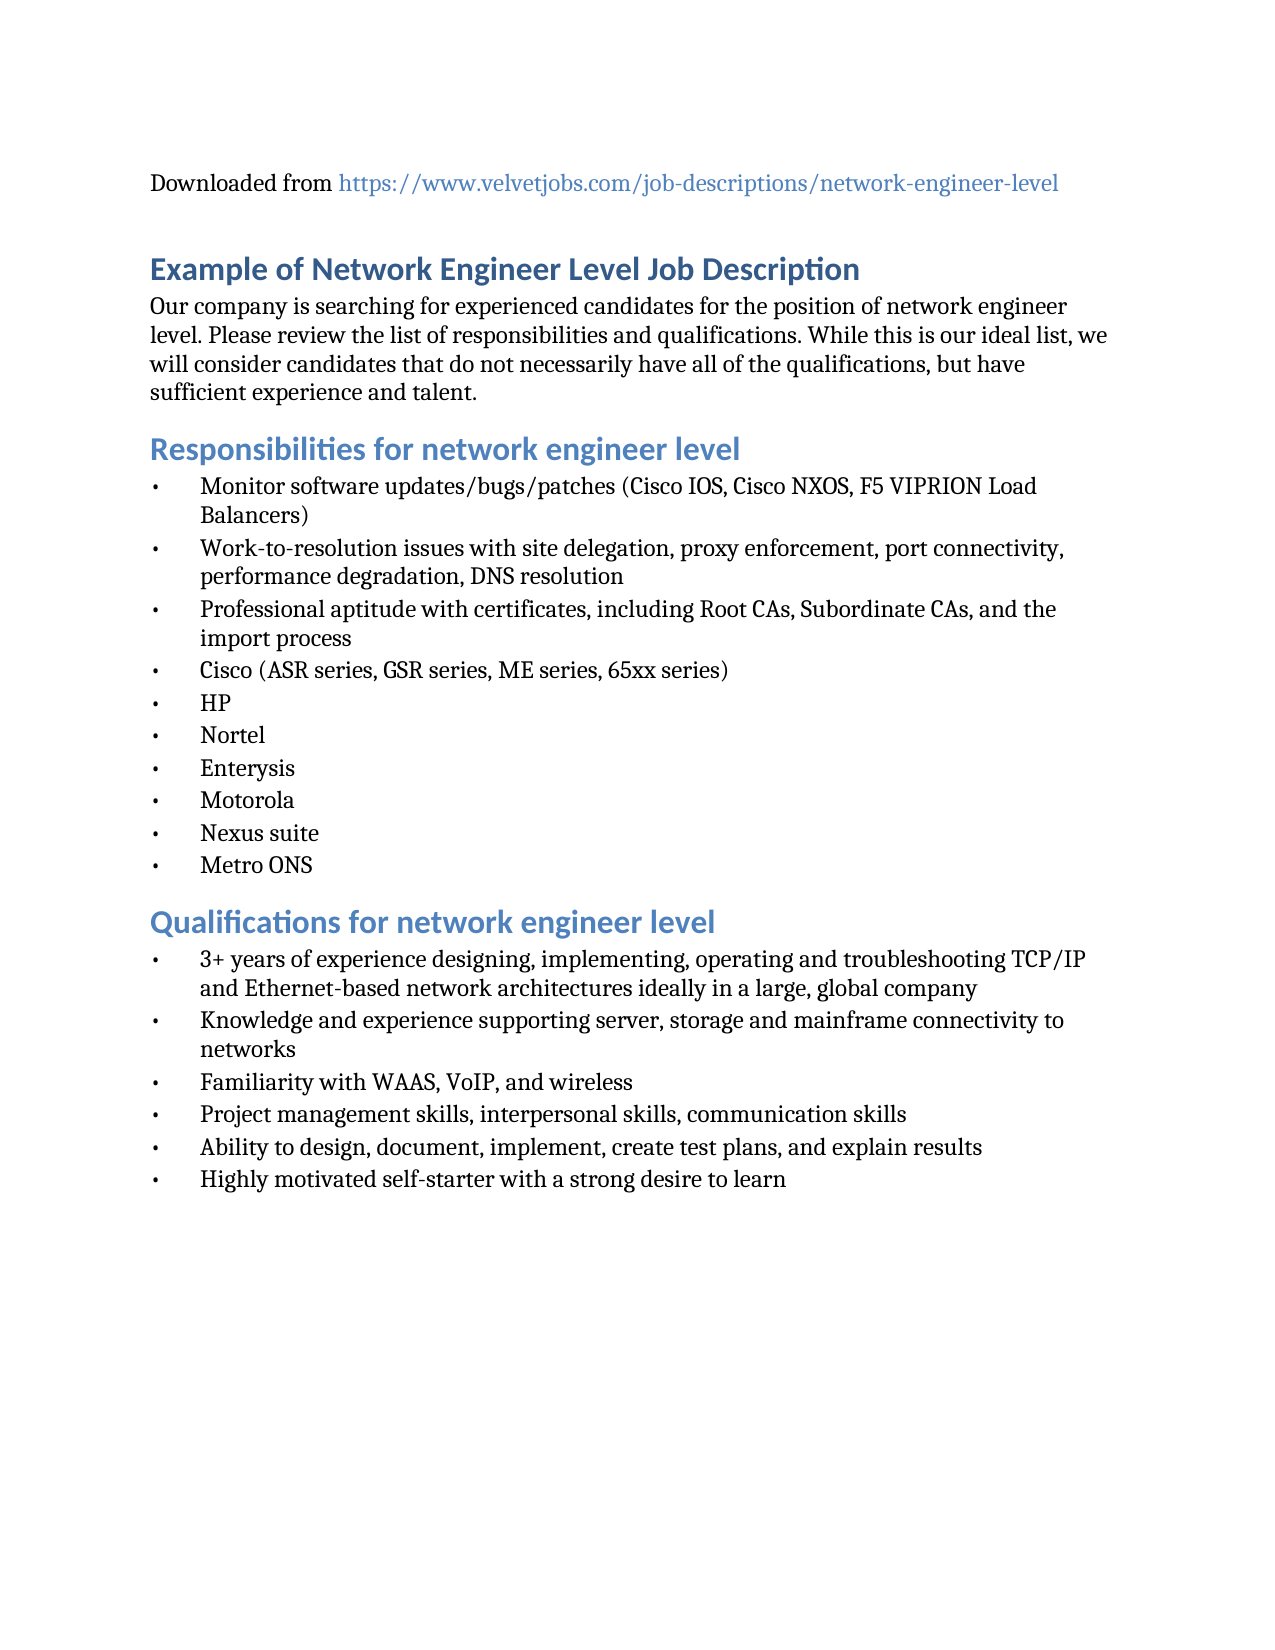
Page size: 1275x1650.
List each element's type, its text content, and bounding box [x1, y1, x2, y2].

list Nexus suite [150, 818, 1125, 847]
list Metro ONS [150, 851, 1125, 880]
list Enterysis [150, 753, 1125, 782]
list Motorola [150, 786, 1125, 815]
list Highly motivated self-starter with a strong desire to learn [150, 1165, 1125, 1194]
list Work-to-resolution issues with site delegation, proxy enforcement, port connectivity, performance degradation, DNS resolution [150, 533, 1125, 591]
list Ability to design, document, implement, create test plans, and explain results [150, 1133, 1125, 1161]
list Cisco (ASR series, GSR series, ME series, 65xx series) [150, 656, 1125, 685]
subtitle Example of Network Engineer Level Job Description [150, 247, 1125, 288]
list Professional aptitude with certificates, including Root CAs, Subordinate CAs, and the import process [150, 595, 1125, 652]
text Downloaded from https://www.velvetjobs.com/job-descriptions/network-engineer-level [150, 169, 1125, 197]
list Nortel [150, 721, 1125, 750]
subtitle Responsibilities for network engineer level [150, 428, 1125, 468]
list 3+ years of experience designing, implementing, operating and troubleshooting TCP/IP and Ethernet-based network architectures ideally in a large, global company [150, 945, 1125, 1003]
list Monitor software updates/bugs/patches (Cisco IOS, Cisco NXOS, F5 VIPRION Load Balancers) [150, 472, 1125, 530]
list Project management skills, interpersonal skills, communication skills [150, 1100, 1125, 1129]
list Familiarity with WAAS, VoIP, and wireless [150, 1068, 1125, 1096]
list Knowledge and experience supporting server, storage and mainframe connectivity to networks [150, 1006, 1125, 1064]
text Our company is searching for experienced candidates for the position of network engineer level. Please review the list of responsibilities and qualifications. While this is our ideal list, we will consider candidates that do not necessarily have all of the qualifications, but have sufficient experience and talent. [150, 292, 1125, 407]
subtitle Qualifications for network engineer level [150, 901, 1125, 941]
list HP [150, 688, 1125, 717]
